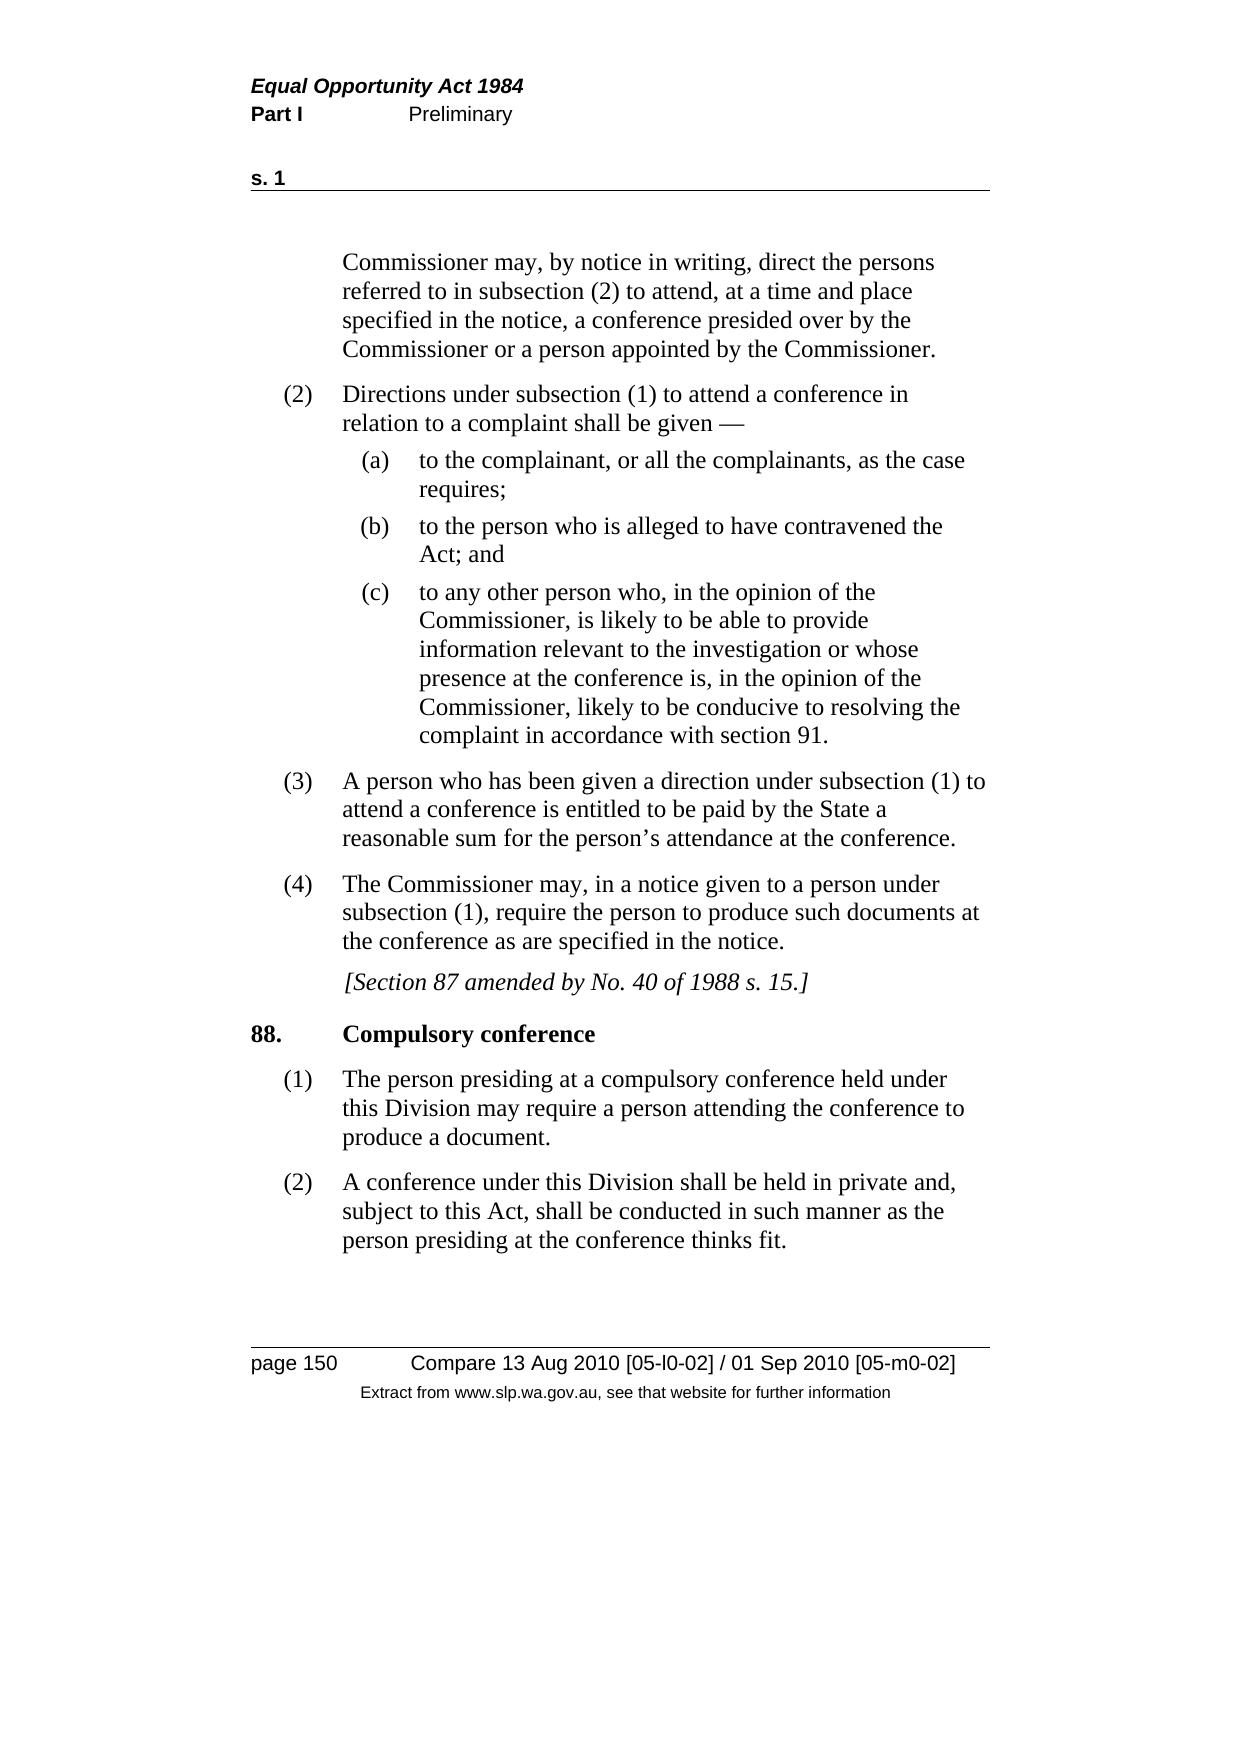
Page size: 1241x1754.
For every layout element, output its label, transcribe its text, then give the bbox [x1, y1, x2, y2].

text (2) Directions under subsection (1) to attend a conference in relation to a complaint shall be given — [251, 379, 990, 437]
text [Section 87 amended by No. 40 of 1988 s. 15.] [251, 967, 990, 996]
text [251, 247, 990, 362]
subtitle 88. Compulsory conference [251, 1019, 990, 1048]
text (2) A conference under this Division shall be held in private and, subject to this Act, shall be conducted in such manner as the person presiding at the conference thinks fit. [251, 1167, 990, 1254]
text (1) The person presiding at a compulsory conference held under this Division may require a person attending the conference to produce a document. [251, 1064, 990, 1151]
text (a) to the complainant, or all the complainants, as the case requires; [251, 445, 990, 502]
text (b) to the person who is alleged to have contravened the Act; and [251, 511, 990, 568]
text (4) The Commissioner may, in a notice given to a person under subsection (1), require the person to produce such documents at the conference as are specified in the notice. [251, 869, 990, 955]
text (c) to any other person who, in the opinion of the Commissioner, is likely to be able to provide information relevant to the investigation or whose presence at the conference is, in the opinion of the Commissioner, likely to be conducive to resolving the complaint in accordance with section 91. [251, 577, 990, 749]
text (3) A person who has been given a direction under subsection (1) to attend a conference is entitled to be paid by the State a reasonable sum for the person’s attendance at the conference. [251, 766, 990, 852]
